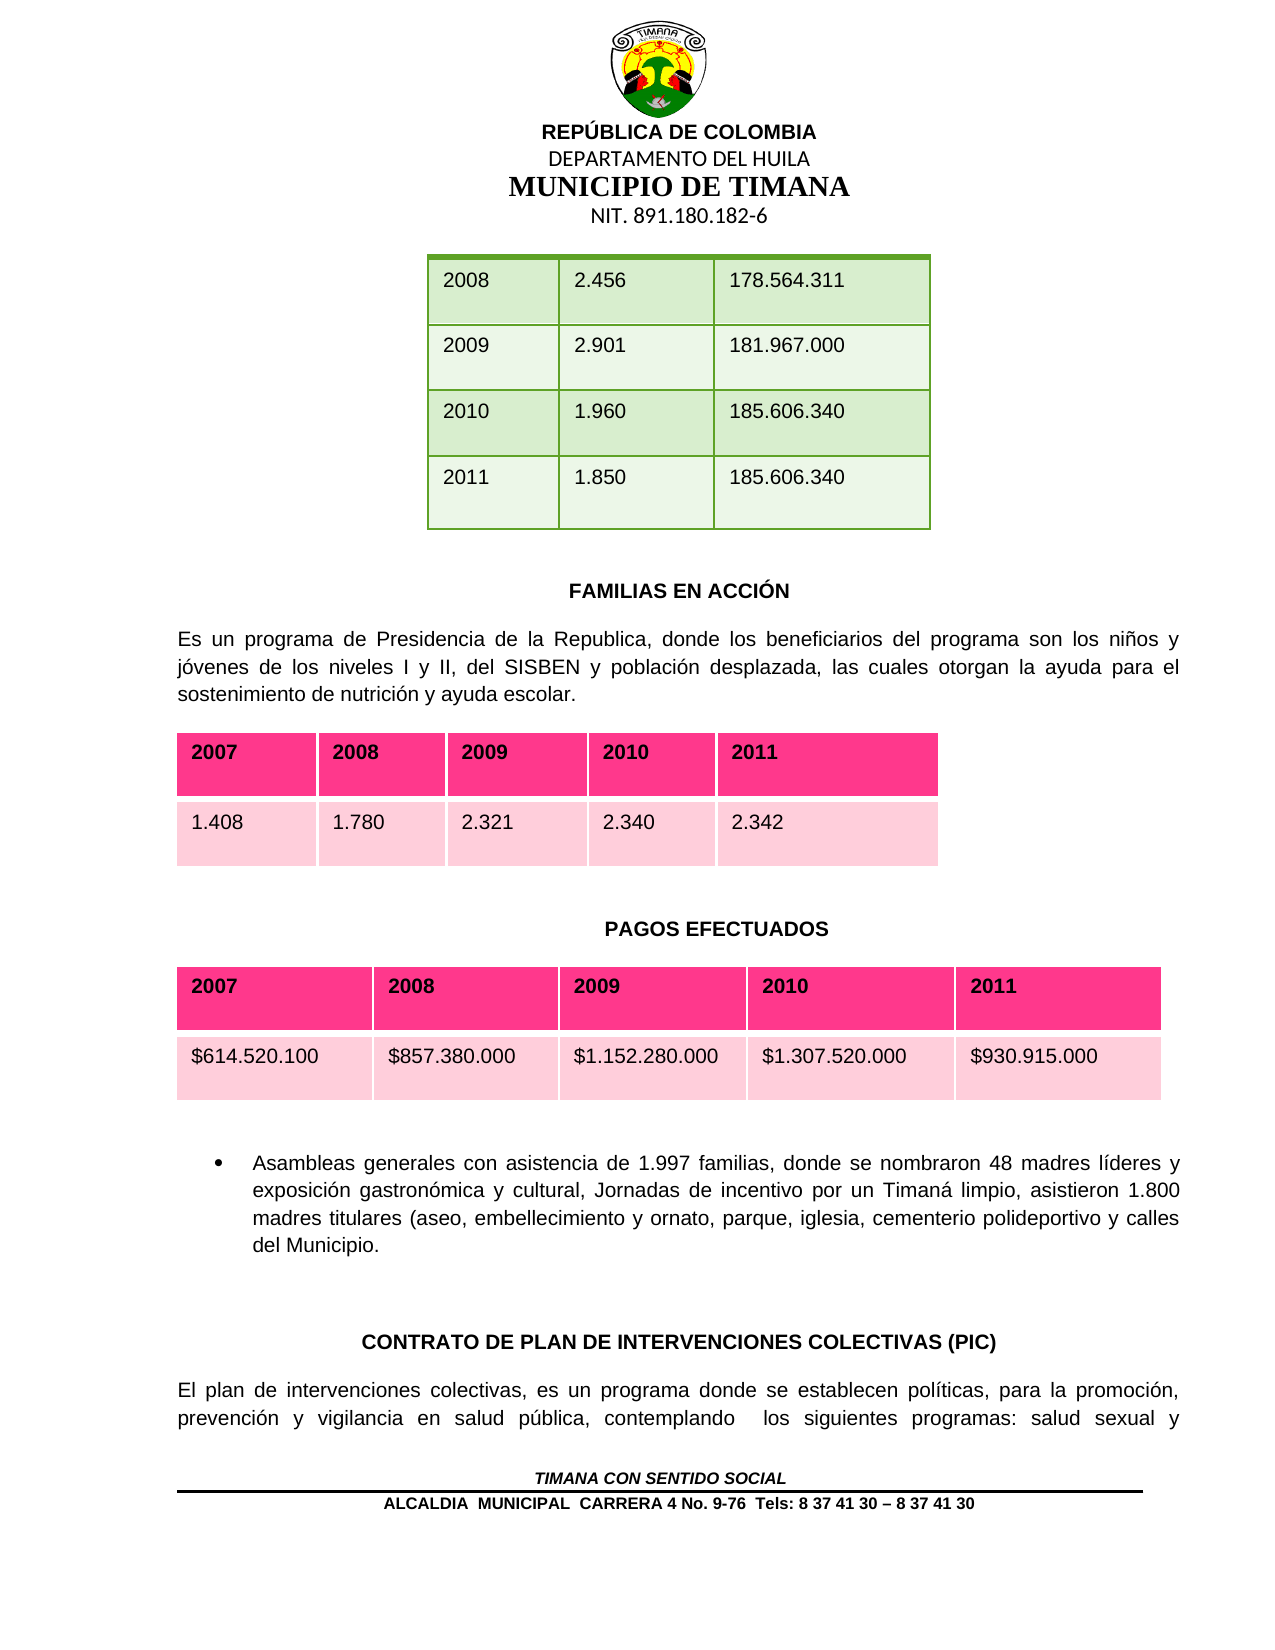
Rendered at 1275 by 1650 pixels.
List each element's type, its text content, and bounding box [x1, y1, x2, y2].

table_cell 2.340 [589, 802, 715, 866]
table_cell 178.564.311 [715, 260, 929, 323]
text PAGOS EFECTUADOS [252, 916, 1181, 940]
table_header 2008 [374, 967, 558, 1030]
table_cell $614.520.100 [177, 1037, 372, 1100]
text Es un programa de Presidencia de la Republica, donde los beneficiarios del programa son los niños y jóvenes de los niveles I y II, del SISBEN y población desplazada, las cuales otorgan la ayuda para el sostenimiento de nutrición y ayuda escolar. [177, 627, 1181, 706]
table_header 2008 [319, 733, 445, 796]
table_cell 185.606.340 [715, 457, 929, 528]
table_cell [718, 802, 938, 866]
table_header 2009 [560, 967, 746, 1030]
table_cell 2.901 [560, 326, 713, 389]
table_cell 2.321 [448, 802, 587, 866]
table_cell $1.152.280.000 [560, 1037, 746, 1100]
table_header 2007 [177, 733, 316, 796]
table_cell 2008 [429, 260, 558, 323]
table_cell 2010 [429, 391, 558, 455]
table_cell 2.456 [560, 260, 713, 323]
table_header 2011 [718, 733, 938, 796]
text CONTRATO DE PLAN DE INTERVENCIONES COLECTIVAS (PIC) [177, 1330, 1181, 1354]
list Asambleas generales con asistencia de 1.997 familias, donde se nombraron 48 madres líderes y exposición gastronómica y cultural, Jornadas de incentivo por un Timaná limpio, asistieron 1.800 madres titulares (aseo, embellecimiento y ornato, parque, iglesia, cementerio polideportivo y calles del Municipio. [215, 1151, 1181, 1257]
table_header 2010 [589, 733, 715, 796]
table_header 2009 [448, 733, 587, 796]
text FAMILIAS EN ACCIÓN [177, 579, 1181, 603]
table_header 2010 [748, 967, 954, 1030]
table_cell $930.915.000 [956, 1037, 1161, 1100]
table_header 2011 [956, 967, 1161, 1030]
table_cell 181.967.000 [715, 326, 929, 389]
table_cell 1.408 [177, 802, 316, 866]
table_cell $1.307.520.000 [748, 1037, 954, 1100]
table_cell 1.850 [560, 457, 713, 528]
table_cell 1.780 [319, 802, 445, 866]
table_cell 2011 [429, 457, 558, 528]
table_cell 185.606.340 [715, 391, 929, 455]
table_cell $857.380.000 [374, 1037, 558, 1100]
table_header 2007 [177, 967, 372, 1030]
table_cell 1.960 [560, 391, 713, 455]
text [177, 1378, 1181, 1430]
table_cell 2009 [429, 326, 558, 389]
